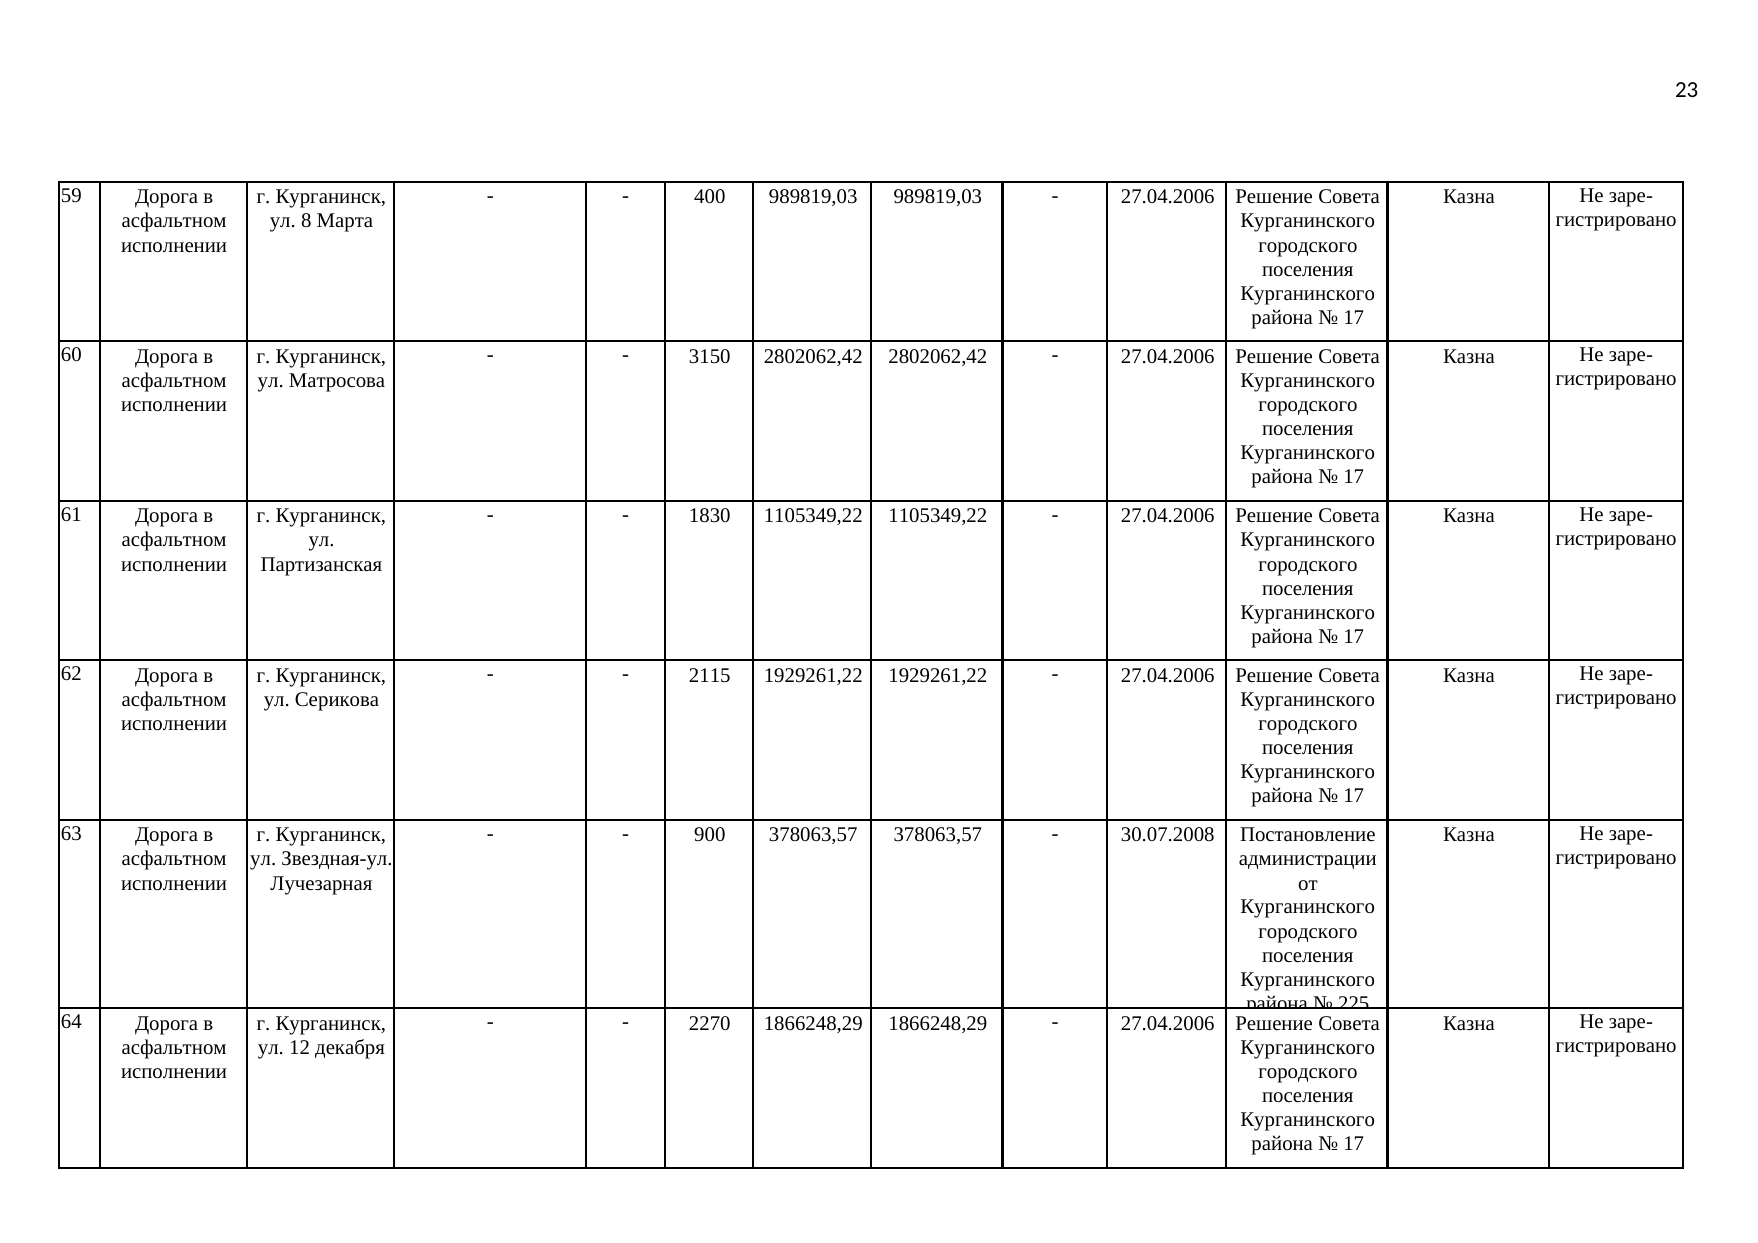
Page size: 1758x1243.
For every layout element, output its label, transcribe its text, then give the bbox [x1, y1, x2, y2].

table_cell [1550, 183, 1682, 340]
table_cell 3150 [666, 342, 752, 500]
table_cell Решение Совета Курганинского городского поселения Курганинского района № 17 [1227, 661, 1386, 819]
table_cell [60, 661, 99, 819]
table_cell - [395, 661, 585, 819]
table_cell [101, 1009, 246, 1167]
table_cell - [1004, 821, 1106, 1007]
table_cell Дорога в асфальтном исполнении [101, 821, 246, 1007]
table_cell - [1004, 661, 1106, 819]
table_cell 2802062,42 [872, 342, 1001, 500]
table_cell [60, 821, 99, 1007]
table_cell 2802062,42 [754, 342, 870, 500]
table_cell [1227, 183, 1386, 340]
table_cell - [395, 502, 585, 659]
table_cell 1866248,29 [872, 1009, 1001, 1167]
table_cell Не заре-гистрировано [1550, 342, 1682, 500]
table_cell Решение Совета Курганинского городского поселения Курганинского района № 17 [1227, 342, 1386, 500]
table_cell г. Курганинск, ул. Партизанская [248, 502, 393, 659]
table_cell 1830 [666, 502, 752, 659]
table_cell - [1004, 183, 1106, 340]
table_cell 989819,03 [754, 183, 870, 340]
table_cell - [587, 183, 664, 340]
table_cell г. Курганинск, ул. Серикова [248, 661, 393, 819]
table_cell 30.07.2008 [1108, 821, 1225, 1007]
table_cell 378063,57 [754, 821, 870, 1007]
table_cell - [395, 1009, 585, 1167]
table_cell - [395, 342, 585, 500]
table_cell - [1004, 1009, 1106, 1167]
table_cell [101, 183, 246, 340]
table_cell 1929261,22 [754, 661, 870, 819]
table_cell 1929261,22 [872, 661, 1001, 819]
table_cell 27.04.2006 [1108, 342, 1225, 500]
table_cell - [587, 502, 664, 659]
table_cell [60, 1009, 99, 1167]
table_cell Постановление администрации от Курганинского городского поселения Курганинского района № 225 [1227, 821, 1386, 1007]
table_cell Дорога в асфальтном исполнении [101, 342, 246, 500]
table_cell 1105349,22 [754, 502, 870, 659]
table_cell 27.04.2006 [1108, 183, 1225, 340]
table_cell 1866248,29 [754, 1009, 870, 1167]
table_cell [1227, 1009, 1386, 1167]
table_cell г. Курганинск, ул. 8 Марта [248, 183, 393, 340]
table_cell - [1004, 342, 1106, 500]
table_cell 400 [666, 183, 752, 340]
table_cell Не заре-гистрировано [1550, 661, 1682, 819]
table_cell 1105349,22 [872, 502, 1001, 659]
table_cell Дорога в асфальтном исполнении [101, 661, 246, 819]
table_cell 900 [666, 821, 752, 1007]
table_cell - [587, 661, 664, 819]
table_cell Казна [1389, 1009, 1548, 1167]
table_cell г. Курганинск, ул. Звездная-ул. Лучезарная [248, 821, 393, 1007]
table_cell Казна [1389, 183, 1548, 340]
table_cell 2270 [666, 1009, 752, 1167]
table_cell г. Курганинск, ул. 12 декабря [248, 1009, 393, 1167]
table_cell 27.04.2006 [1108, 661, 1225, 819]
table_cell - [1004, 502, 1106, 659]
table_cell [60, 342, 99, 500]
table_cell Не заре-гистрировано [1550, 821, 1682, 1007]
table_cell Решение Совета Курганинского городского поселения Курганинского района № 17 [1227, 502, 1386, 659]
table_cell Казна [1389, 502, 1548, 659]
table_cell [60, 183, 99, 340]
table_cell 27.04.2006 [1108, 502, 1225, 659]
table_cell Дорога в асфальтном исполнении [101, 502, 246, 659]
table_cell г. Курганинск, ул. Матросова [248, 342, 393, 500]
table_cell - [587, 1009, 664, 1167]
table_cell - [587, 342, 664, 500]
table_cell 378063,57 [872, 821, 1001, 1007]
table_cell [60, 502, 99, 659]
table_cell Казна [1389, 821, 1548, 1007]
table_cell Казна [1389, 342, 1548, 500]
table_cell - [395, 183, 585, 340]
table_cell - [587, 821, 664, 1007]
table_cell - [395, 821, 585, 1007]
table_cell Казна [1389, 661, 1548, 819]
table_cell 989819,03 [872, 183, 1001, 340]
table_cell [1550, 1009, 1682, 1167]
table_cell 27.04.2006 [1108, 1009, 1225, 1167]
table_cell 2115 [666, 661, 752, 819]
table_cell Не заре-гистрировано [1550, 502, 1682, 659]
